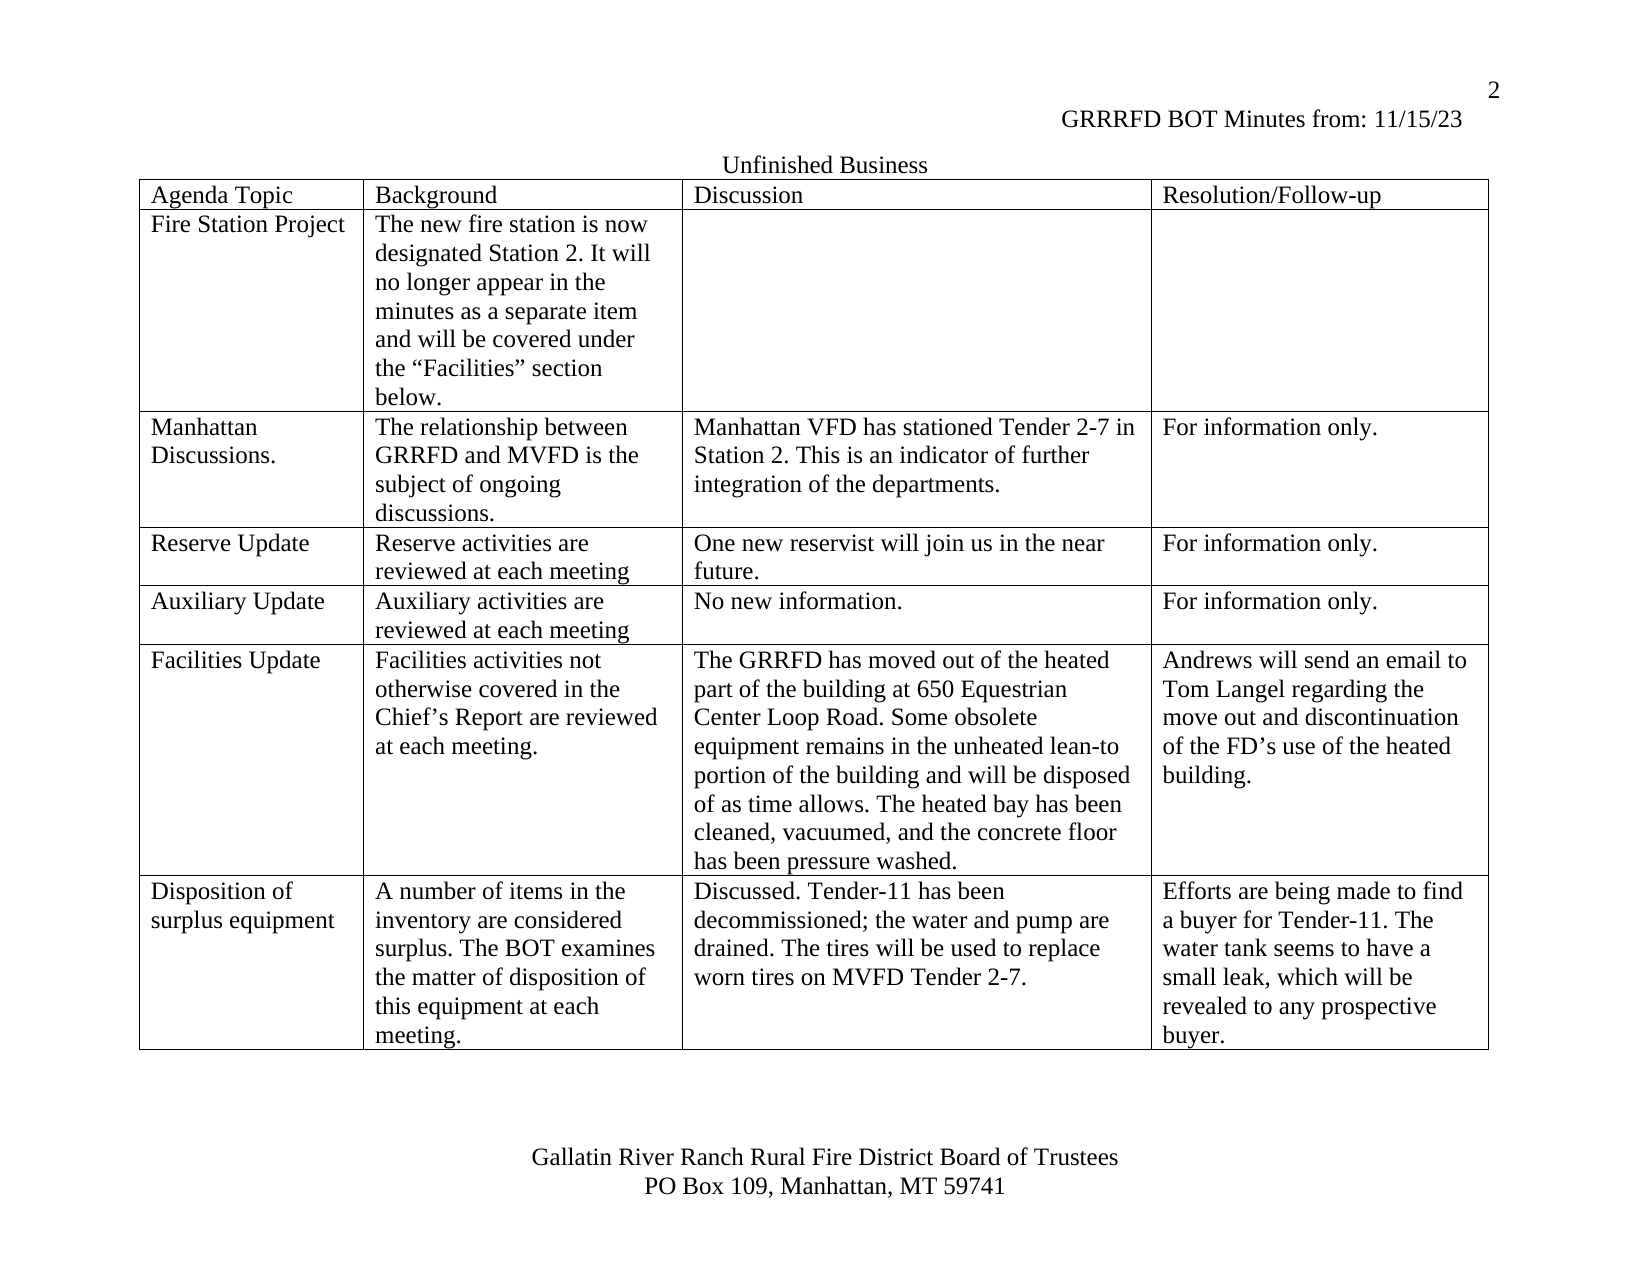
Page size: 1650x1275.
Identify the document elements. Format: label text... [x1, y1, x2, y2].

table_cell Auxiliary activities are reviewed at each meeting [364, 586, 682, 644]
text Unfinished Business [150, 150, 1500, 179]
table_cell The relationship between GRRFD and MVFD is the subject of ongoing discussions. [364, 412, 682, 527]
table_cell Andrews will send an email to Tom Langel regarding the move out and discontinuation of the FD’s use of the heated building. [1152, 645, 1488, 875]
table_cell Facilities activities not otherwise covered in the Chief’s Report are reviewed at each meeting. [364, 645, 682, 875]
table_cell Manhattan Discussions. [140, 412, 363, 527]
table_cell Reserve Update [140, 528, 363, 585]
table_cell Disposition of surplus equipment [140, 876, 363, 1048]
table_cell For information only. [1152, 412, 1488, 527]
table_cell [1152, 210, 1488, 411]
table_cell [683, 210, 1151, 411]
table_cell The GRRFD has moved out of the heated part of the building at 650 Equestrian Center Loop Road. Some obsolete equipment remains in the unheated lean-to portion of the building and will be disposed of as time allows. The heated bay has been cleaned, vacuumed, and the concrete floor has been pressure washed. [683, 645, 1151, 875]
table_cell Auxiliary Update [140, 586, 363, 644]
table_cell For information only. [1152, 586, 1488, 644]
table_cell Reserve activities are reviewed at each meeting [364, 528, 682, 585]
table_cell No new information. [683, 586, 1151, 644]
table_cell A number of items in the inventory are considered surplus. The BOT examines the matter of disposition of this equipment at each meeting. [364, 876, 682, 1048]
table_cell For information only. [1152, 528, 1488, 585]
table_header Resolution/Follow-up [1152, 180, 1488, 208]
table_header Discussion [683, 180, 1151, 208]
table_header Background [364, 180, 682, 208]
table_cell One new reservist will join us in the near future. [683, 528, 1151, 585]
table_cell Manhattan VFD has stationed Tender 2-7 in Station 2. This is an indicator of further integration of the departments. [683, 412, 1151, 527]
table_cell Efforts are being made to find a buyer for Tender-11. The water tank seems to have a small leak, which will be revealed to any prospective buyer. [1152, 876, 1488, 1048]
table_cell Fire Station Project [140, 210, 363, 411]
table_cell Facilities Update [140, 645, 363, 875]
table_cell Discussed. Tender-11 has been decommissioned; the water and pump are drained. The tires will be used to replace worn tires on MVFD Tender 2-7. [683, 876, 1151, 1048]
table_header Agenda Topic [140, 180, 363, 208]
table_cell The new fire station is now designated Station 2. It will no longer appear in the minutes as a separate item and will be covered under the “Facilities” section below. [364, 210, 682, 411]
